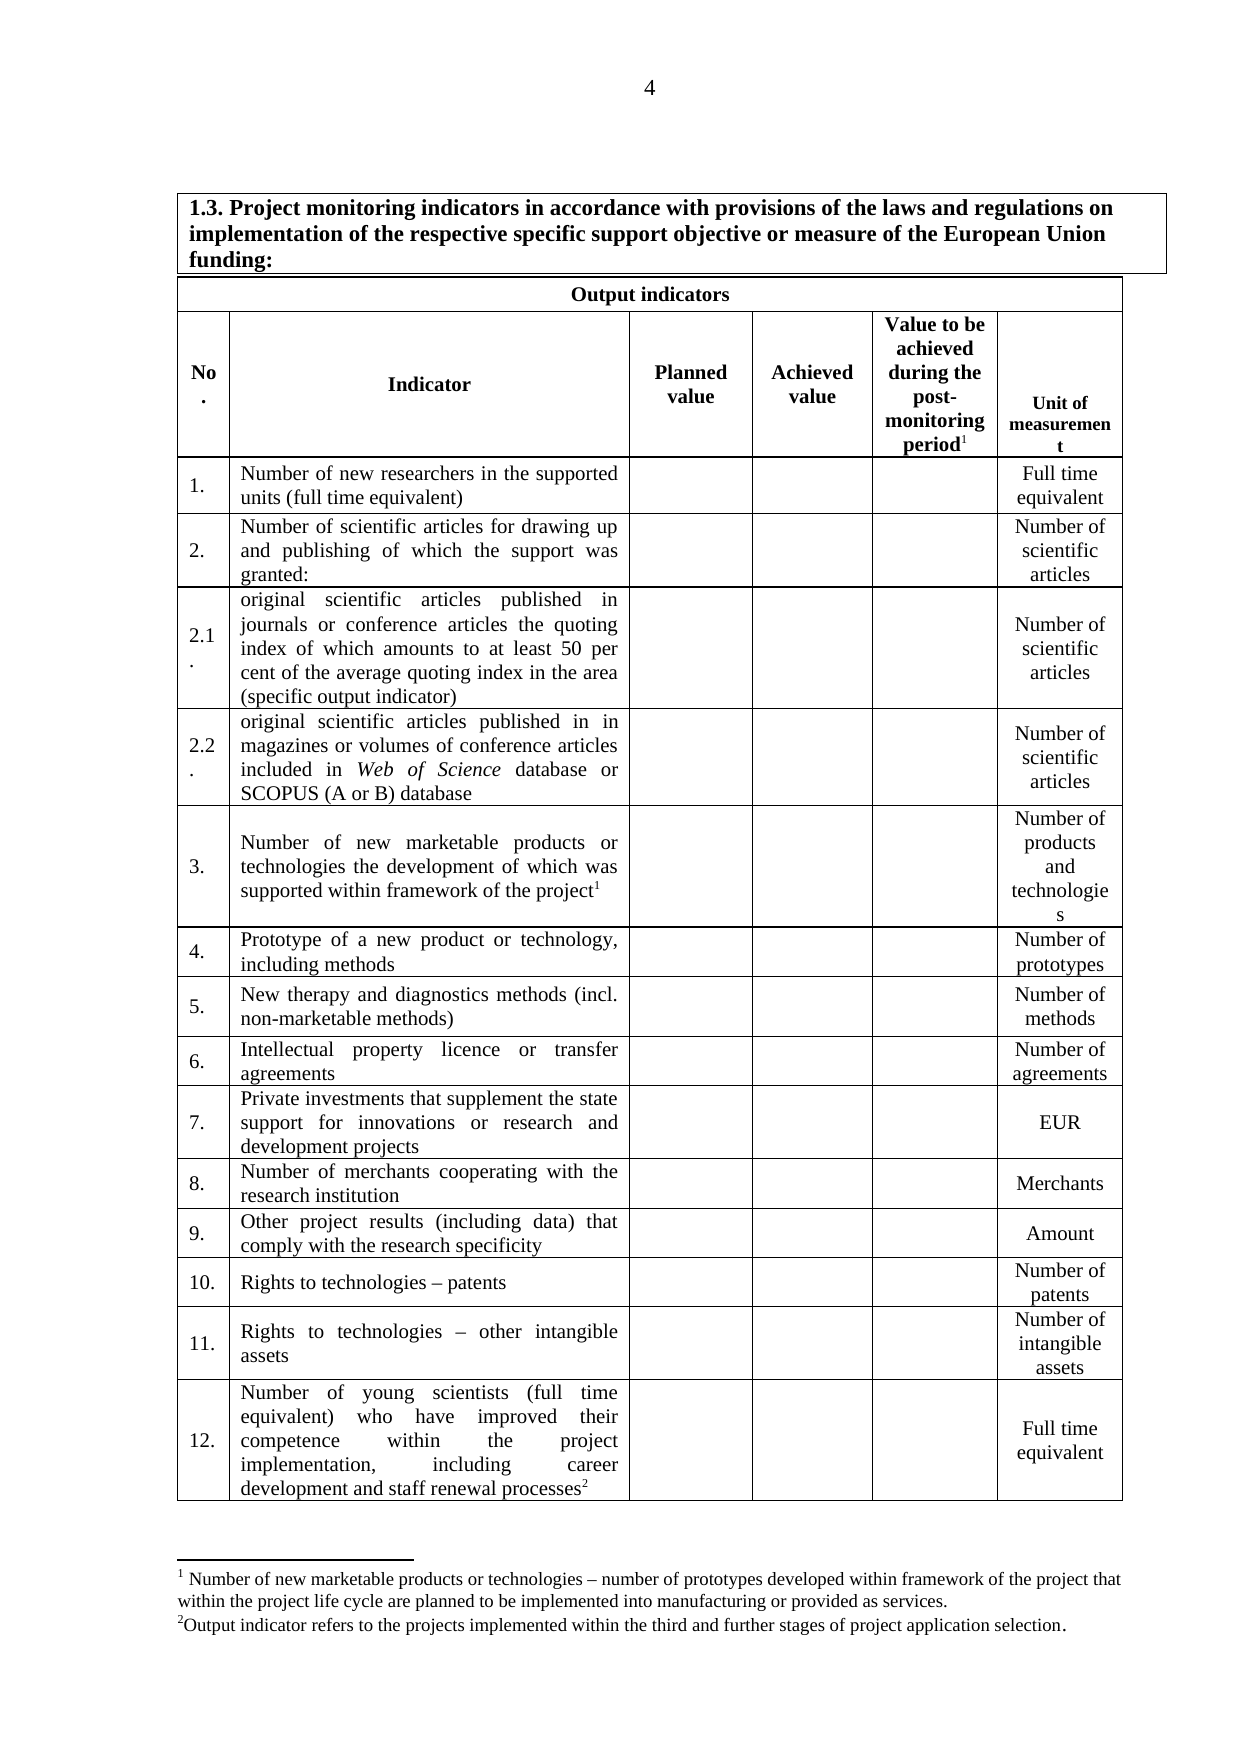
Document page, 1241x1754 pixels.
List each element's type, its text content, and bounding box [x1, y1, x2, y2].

table_cell [873, 588, 997, 708]
table_cell Intellectual property licence or transfer agreements [230, 1037, 629, 1085]
table_cell [630, 1086, 752, 1158]
table_cell [753, 1209, 872, 1257]
table_cell Number of prototypes [998, 928, 1122, 976]
table_cell Indicator [230, 312, 629, 456]
table_cell 11. [178, 1307, 229, 1379]
table_cell [630, 977, 752, 1036]
table_cell 2.1. [178, 588, 229, 708]
table_cell [630, 1307, 752, 1379]
table_cell Number of methods [998, 977, 1122, 1036]
table_cell [873, 806, 997, 926]
table_cell [753, 928, 872, 976]
table_cell Number of scientific articles for drawing up and publishing of which the support was granted: [230, 514, 629, 586]
table_cell 3. [178, 806, 229, 926]
table_cell Rights to technologies – other intangible assets [230, 1307, 629, 1379]
table_cell Merchants [998, 1159, 1122, 1207]
table_cell Number of products and technologies [998, 806, 1122, 926]
table_cell [753, 458, 872, 513]
table_cell Number of young scientists (full time equivalent) who have improved their competence within the project implementation, including career development and staff renewal processes [230, 1380, 629, 1500]
table_cell [630, 1037, 752, 1085]
table_cell Unit of measurement [998, 312, 1122, 456]
table_cell Number of scientific articles [998, 514, 1122, 586]
table_cell 7. [178, 1086, 229, 1158]
table_cell original scientific articles published in journals or conference articles the quoting index of which amounts to at least 50 per cent of the average quoting index in the area (specific output indicator) [230, 588, 629, 708]
table_cell 8. [178, 1159, 229, 1207]
table_cell Amount [998, 1209, 1122, 1257]
table_cell [753, 977, 872, 1036]
table_cell [753, 1307, 872, 1379]
table_cell [753, 1258, 872, 1306]
table_cell [753, 1380, 872, 1500]
table_cell [873, 977, 997, 1036]
table_cell [873, 1037, 997, 1085]
table_cell [630, 1159, 752, 1207]
table_cell Number of scientific articles [998, 588, 1122, 708]
table_cell 2. [178, 514, 229, 586]
table_cell Number of new researchers in the supported units (full time equivalent) [230, 458, 629, 513]
table_cell 4. [178, 928, 229, 976]
table_cell 2.2. [178, 709, 229, 805]
table_cell [873, 1086, 997, 1158]
table_cell [873, 1307, 997, 1379]
table_header Output indicators [178, 278, 1122, 311]
table_cell [753, 514, 872, 586]
table_cell 12. [178, 1380, 229, 1500]
table_cell Number of intangible assets [998, 1307, 1122, 1379]
table_cell Number of patents [998, 1258, 1122, 1306]
table_cell EUR [998, 1086, 1122, 1158]
table_cell [630, 514, 752, 586]
table_cell original scientific articles published in in magazines or volumes of conference articles included in Web of Science database or SCOPUS (A or B) database [230, 709, 629, 805]
table_cell [630, 1209, 752, 1257]
table_cell Other project results (including data) that comply with the research specificity [230, 1209, 629, 1257]
table_cell [630, 928, 752, 976]
table_cell Value to be achieved during the post-monitoring period1 [873, 312, 997, 456]
table_cell Private investments that supplement the state support for innovations or research and development projects [230, 1086, 629, 1158]
table_cell Rights to technologies – patents [230, 1258, 629, 1306]
table_cell [873, 928, 997, 976]
table_cell [753, 1159, 872, 1207]
table_cell New therapy and diagnostics methods (incl. non-marketable methods) [230, 977, 629, 1036]
table_cell 9. [178, 1209, 229, 1257]
table_cell [630, 458, 752, 513]
table_cell [630, 1380, 752, 1500]
table_cell Number of scientific articles [998, 709, 1122, 805]
table_cell [873, 1209, 997, 1257]
table_cell [873, 1380, 997, 1500]
table_cell Number of merchants cooperating with the research institution [230, 1159, 629, 1207]
table_cell Number of new marketable products or technologies the development of which was supported within framework of the project [230, 806, 629, 926]
table_cell [630, 806, 752, 926]
table_cell [873, 458, 997, 513]
table_cell 5. [178, 977, 229, 1036]
table_cell [753, 1037, 872, 1085]
table_cell Full time equivalent [998, 458, 1122, 513]
table_cell [753, 1086, 872, 1158]
table_cell 6. [178, 1037, 229, 1085]
table_cell Full time equivalent [998, 1380, 1122, 1500]
table_cell Prototype of a new product or technology, including methods [230, 928, 629, 976]
table_cell [873, 514, 997, 586]
table_cell [873, 1159, 997, 1207]
table_cell 1. [178, 458, 229, 513]
table_cell No. [178, 312, 229, 456]
table_cell [630, 709, 752, 805]
table_cell Achieved value [753, 312, 872, 456]
table_cell [753, 588, 872, 708]
table_cell [753, 806, 872, 926]
table_cell [873, 709, 997, 805]
table_cell [630, 1258, 752, 1306]
table_cell Number of agreements [998, 1037, 1122, 1085]
table_cell [873, 1258, 997, 1306]
table_cell [630, 588, 752, 708]
table_cell [753, 709, 872, 805]
table_cell Planned value [630, 312, 752, 456]
table_cell 10. [178, 1258, 229, 1306]
table_header 1.3. Project monitoring indicators in accordance with provisions of the laws and regulations on implementation of the respective specific support objective or measure of the European Union funding: [178, 194, 1166, 273]
